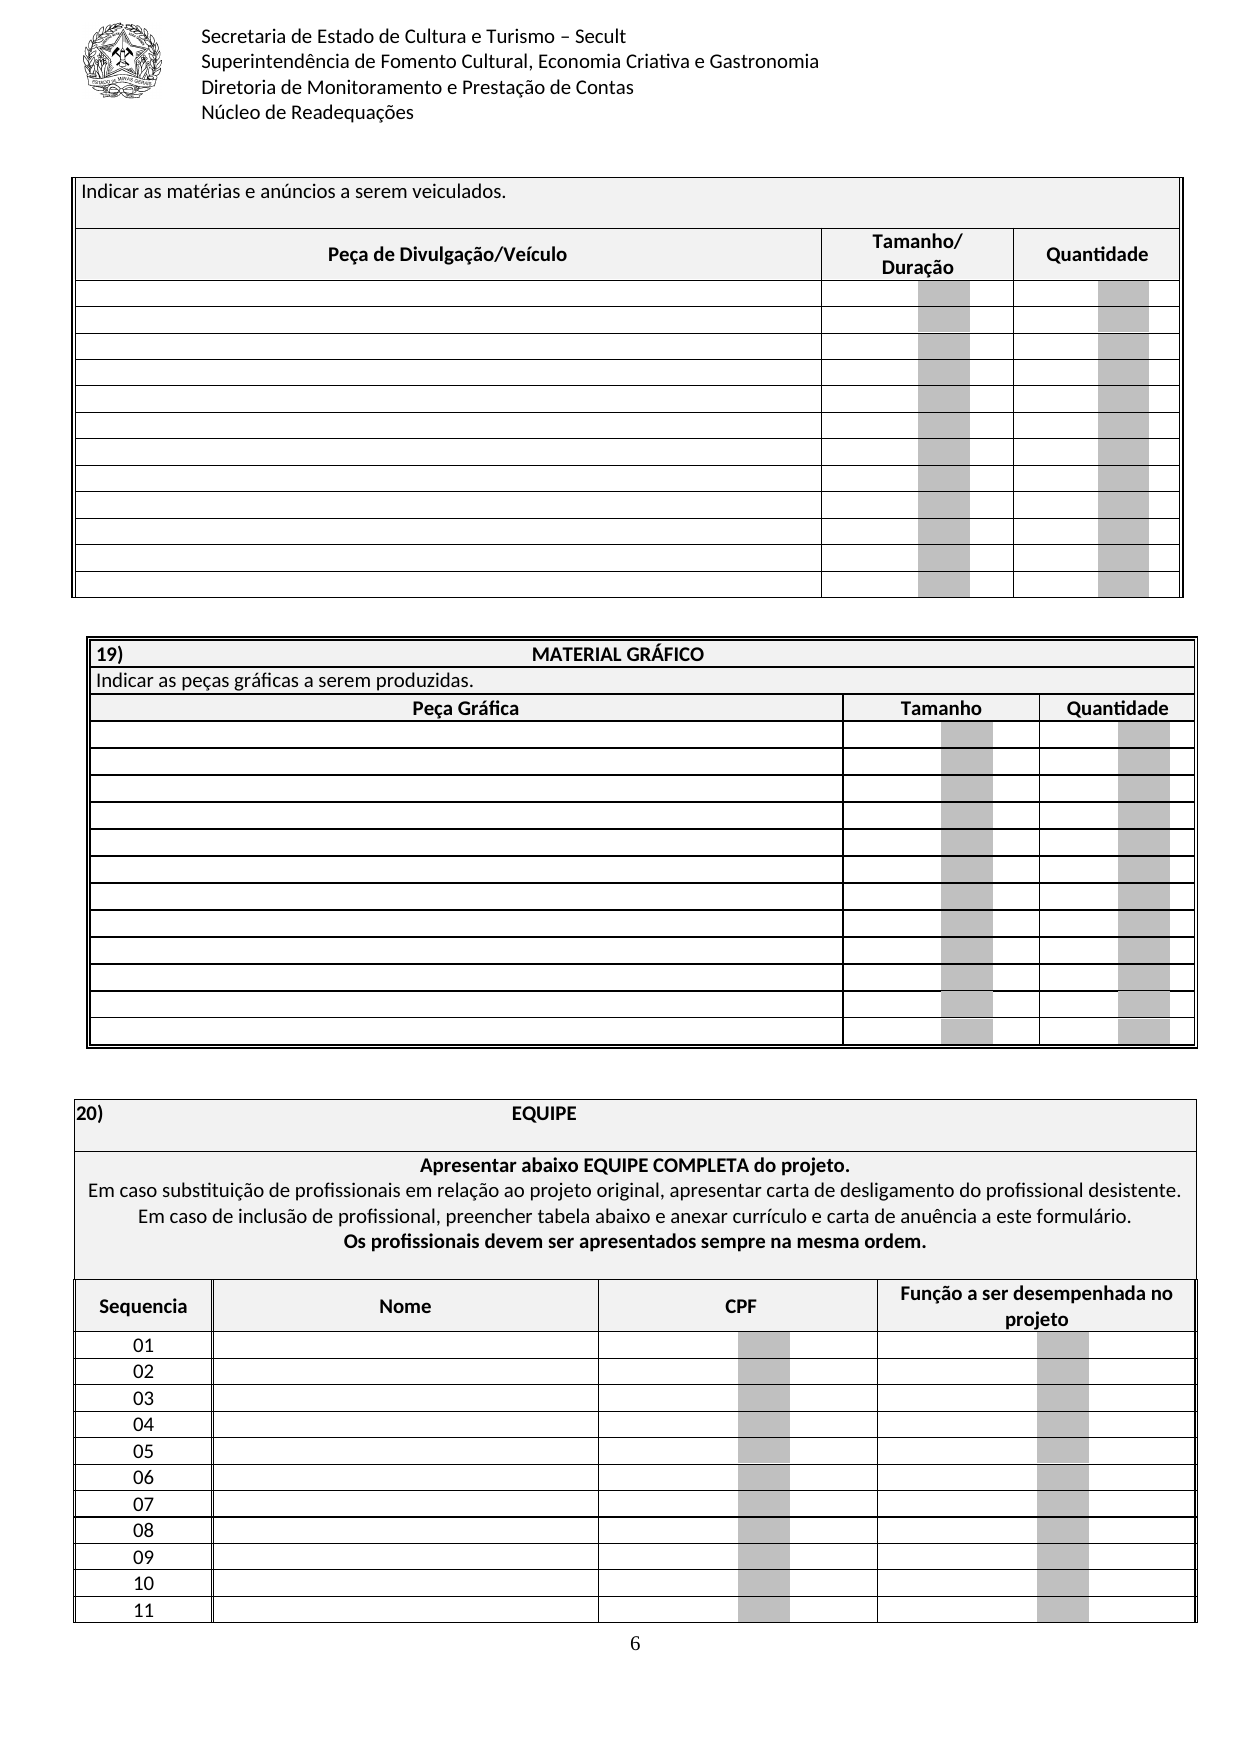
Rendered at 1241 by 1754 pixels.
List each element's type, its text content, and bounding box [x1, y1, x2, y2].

table_cell Tamanho/ Duração [822, 229, 1013, 279]
table_cell [1170, 857, 1194, 882]
table_cell [1089, 1544, 1194, 1569]
table_cell [1040, 992, 1118, 1017]
table_cell 03 [76, 1385, 211, 1411]
table_cell [1014, 334, 1098, 359]
table_cell [970, 281, 1013, 306]
table_cell [993, 857, 1039, 882]
table_cell [844, 749, 941, 774]
table_cell [1170, 938, 1194, 963]
table_cell [1040, 857, 1118, 882]
table_cell 08 [76, 1518, 211, 1543]
table_cell [599, 1412, 738, 1437]
table_cell [790, 1597, 877, 1622]
table_cell 01 [76, 1332, 211, 1358]
table_cell [1149, 545, 1179, 571]
table_cell [993, 722, 1039, 747]
table_cell 06 [76, 1465, 211, 1490]
table_cell [1149, 360, 1179, 385]
table_cell [91, 965, 842, 990]
table_cell [822, 466, 918, 491]
table_cell [844, 938, 941, 963]
table_cell [970, 360, 1013, 385]
table_cell Indicar as peças gráficas a serem produzidas. [91, 668, 1194, 693]
table_cell [1014, 572, 1098, 597]
table_cell [1014, 492, 1098, 518]
table_cell [1149, 439, 1179, 465]
table_cell [878, 1465, 1037, 1490]
table_cell [1040, 938, 1118, 963]
table_cell [1170, 992, 1194, 1017]
table_cell [1040, 965, 1118, 990]
table_cell [790, 1359, 877, 1384]
table_cell 10 [76, 1570, 211, 1596]
table_cell [1089, 1465, 1194, 1490]
table_cell [1089, 1359, 1194, 1384]
table_cell [844, 776, 941, 801]
table_cell [1040, 749, 1118, 774]
table_cell [970, 572, 1013, 597]
table_cell [970, 466, 1013, 491]
table_cell Apresentar abaixo EQUIPE COMPLETA do projeto. Em caso substituição de profissionais em relação ao projeto original, apresentar carta de desligamento do profissional desistente. Em caso de inclusão de profissional, preencher tabela abaixo e anexar currículo e carta de anuência a este formulário. Os profissionais devem ser apresentados sempre na mesma ordem. [75, 1152, 1196, 1279]
table_cell [214, 1597, 598, 1622]
table_cell [970, 386, 1013, 412]
table_cell [91, 776, 842, 801]
table_cell [1014, 307, 1098, 332]
table_cell [878, 1412, 1037, 1437]
table_cell [76, 572, 821, 597]
table_cell Função a ser desempenhada no projeto [878, 1280, 1194, 1331]
table_cell [599, 1332, 738, 1358]
table_cell [1170, 884, 1194, 909]
table_cell [1089, 1518, 1194, 1543]
table_cell [790, 1332, 877, 1358]
table_cell [878, 1570, 1037, 1596]
table_cell [214, 1491, 598, 1516]
table_cell [1089, 1332, 1194, 1358]
table_cell [1170, 911, 1194, 936]
table_cell [91, 803, 842, 828]
table_cell [1149, 413, 1179, 438]
table_cell [91, 857, 842, 882]
table_cell [993, 965, 1039, 990]
table_cell [822, 572, 918, 597]
table_cell [1089, 1385, 1194, 1411]
table_cell [214, 1465, 598, 1490]
table_cell [76, 413, 821, 438]
table_cell [1089, 1597, 1194, 1622]
table_cell [1149, 519, 1179, 544]
table_cell [1149, 307, 1179, 332]
table_cell [1014, 439, 1098, 465]
table_cell [1014, 386, 1098, 412]
table_cell [822, 307, 918, 332]
table_cell [790, 1491, 877, 1516]
table_cell [76, 334, 821, 359]
table_cell [599, 1438, 738, 1463]
table_cell [599, 1544, 738, 1569]
table_cell [1170, 830, 1194, 855]
table_cell Sequencia [76, 1280, 211, 1331]
table_cell [878, 1385, 1037, 1411]
table_cell [76, 492, 821, 518]
table_cell [91, 884, 842, 909]
table_cell [76, 519, 821, 544]
table_cell [1149, 386, 1179, 412]
table_cell [76, 386, 821, 412]
table_cell [1014, 466, 1098, 491]
table_cell Indicar as matérias e anúncios a serem veiculados. [76, 178, 1179, 228]
table_cell [76, 360, 821, 385]
table_cell [790, 1570, 877, 1596]
table_cell Tamanho [844, 695, 1039, 720]
table_cell Quantidade [1040, 695, 1194, 720]
table_cell [1170, 776, 1194, 801]
table_cell [993, 830, 1039, 855]
table_cell 07 [76, 1491, 211, 1516]
table_cell [844, 965, 941, 990]
table_cell [993, 884, 1039, 909]
table_cell [1149, 281, 1179, 306]
table_cell [1040, 911, 1118, 936]
table_cell [822, 439, 918, 465]
table_cell 04 [76, 1412, 211, 1437]
table_cell 11 [76, 1597, 211, 1622]
table_cell [790, 1412, 877, 1437]
table_cell [1040, 803, 1118, 828]
table_cell [1014, 281, 1098, 306]
table_cell [76, 439, 821, 465]
table_cell [91, 938, 842, 963]
table_cell [214, 1332, 598, 1358]
table_cell [878, 1359, 1037, 1384]
table_cell [844, 992, 941, 1017]
table_cell [878, 1597, 1037, 1622]
table_cell [214, 1385, 598, 1411]
table_cell [993, 776, 1039, 801]
table_cell [878, 1438, 1037, 1463]
table_cell [214, 1412, 598, 1437]
table_cell [822, 413, 918, 438]
table_cell [844, 1018, 1039, 1044]
table_cell [599, 1597, 738, 1622]
table_cell [822, 360, 918, 385]
table_cell [1149, 492, 1179, 518]
table_cell [599, 1570, 738, 1596]
table_cell Quantidade [1014, 229, 1179, 279]
table_cell [91, 749, 842, 774]
table_cell [844, 830, 941, 855]
table_cell [878, 1518, 1037, 1543]
table_cell [993, 803, 1039, 828]
table_cell [790, 1385, 877, 1411]
table_cell [1089, 1491, 1194, 1516]
table_cell [970, 519, 1013, 544]
table_cell [822, 519, 918, 544]
table_cell 05 [76, 1438, 211, 1463]
table_header 19) MATERIAL GRÁFICO [91, 641, 1194, 666]
table_cell [790, 1544, 877, 1569]
table_cell [878, 1491, 1037, 1516]
table_cell [76, 545, 821, 571]
table_cell 02 [76, 1359, 211, 1384]
table_cell [76, 466, 821, 491]
table_cell [91, 1018, 842, 1044]
table_cell [844, 722, 941, 747]
table_cell [91, 830, 842, 855]
table_cell [1149, 466, 1179, 491]
table_cell [599, 1385, 738, 1411]
table_cell [1089, 1570, 1194, 1596]
table_cell [76, 307, 821, 332]
table_cell 09 [76, 1544, 211, 1569]
table_cell [822, 492, 918, 518]
table_cell [1089, 1412, 1194, 1437]
table_cell [993, 911, 1039, 936]
table_cell [844, 884, 941, 909]
table_cell [790, 1438, 877, 1463]
table_cell [1170, 722, 1194, 747]
table_cell [1014, 360, 1098, 385]
table_cell Nome [214, 1280, 598, 1331]
table_cell [844, 911, 941, 936]
table_cell [1014, 413, 1098, 438]
table_cell [1170, 749, 1194, 774]
table_cell [993, 749, 1039, 774]
table_cell [1014, 519, 1098, 544]
table_cell [1149, 572, 1179, 597]
table_cell [790, 1518, 877, 1543]
table_cell [822, 281, 918, 306]
table_cell [91, 911, 842, 936]
table_cell CPF [599, 1280, 877, 1331]
table_cell [1170, 965, 1194, 990]
table_cell [970, 439, 1013, 465]
table_cell [91, 722, 842, 747]
table_cell [844, 857, 941, 882]
table_cell [599, 1465, 738, 1490]
table_cell [599, 1518, 738, 1543]
table_cell [822, 545, 918, 571]
table_cell [599, 1491, 738, 1516]
picture [82, 22, 163, 99]
table_cell [1040, 884, 1118, 909]
table_header 20) EQUIPE [75, 1100, 1196, 1151]
table_cell Peça de Divulgação/Veículo [76, 229, 821, 279]
table_cell [76, 281, 821, 306]
table_cell [1149, 334, 1179, 359]
table_cell [214, 1518, 598, 1543]
table_cell [214, 1438, 598, 1463]
table_cell [1040, 830, 1118, 855]
table_cell [970, 413, 1013, 438]
table_cell [970, 492, 1013, 518]
table_cell [1040, 722, 1118, 747]
table_cell [790, 1465, 877, 1490]
table_cell [993, 938, 1039, 963]
table_cell [970, 334, 1013, 359]
table_cell [993, 992, 1039, 1017]
table_cell [214, 1544, 598, 1569]
table_cell [1040, 1018, 1194, 1044]
table_cell [214, 1570, 598, 1596]
table_cell [822, 334, 918, 359]
table_cell [970, 307, 1013, 332]
table_cell [1089, 1438, 1194, 1463]
table_cell [214, 1359, 598, 1384]
table_cell [878, 1332, 1037, 1358]
table_cell [91, 992, 842, 1017]
table_cell [1040, 776, 1118, 801]
table_cell [1170, 803, 1194, 828]
table_cell [1014, 545, 1098, 571]
table_cell [970, 545, 1013, 571]
table_cell [822, 386, 918, 412]
table_cell [844, 803, 941, 828]
table_cell Peça Gráfica [91, 695, 842, 720]
table_cell [599, 1359, 738, 1384]
table_cell [878, 1544, 1037, 1569]
